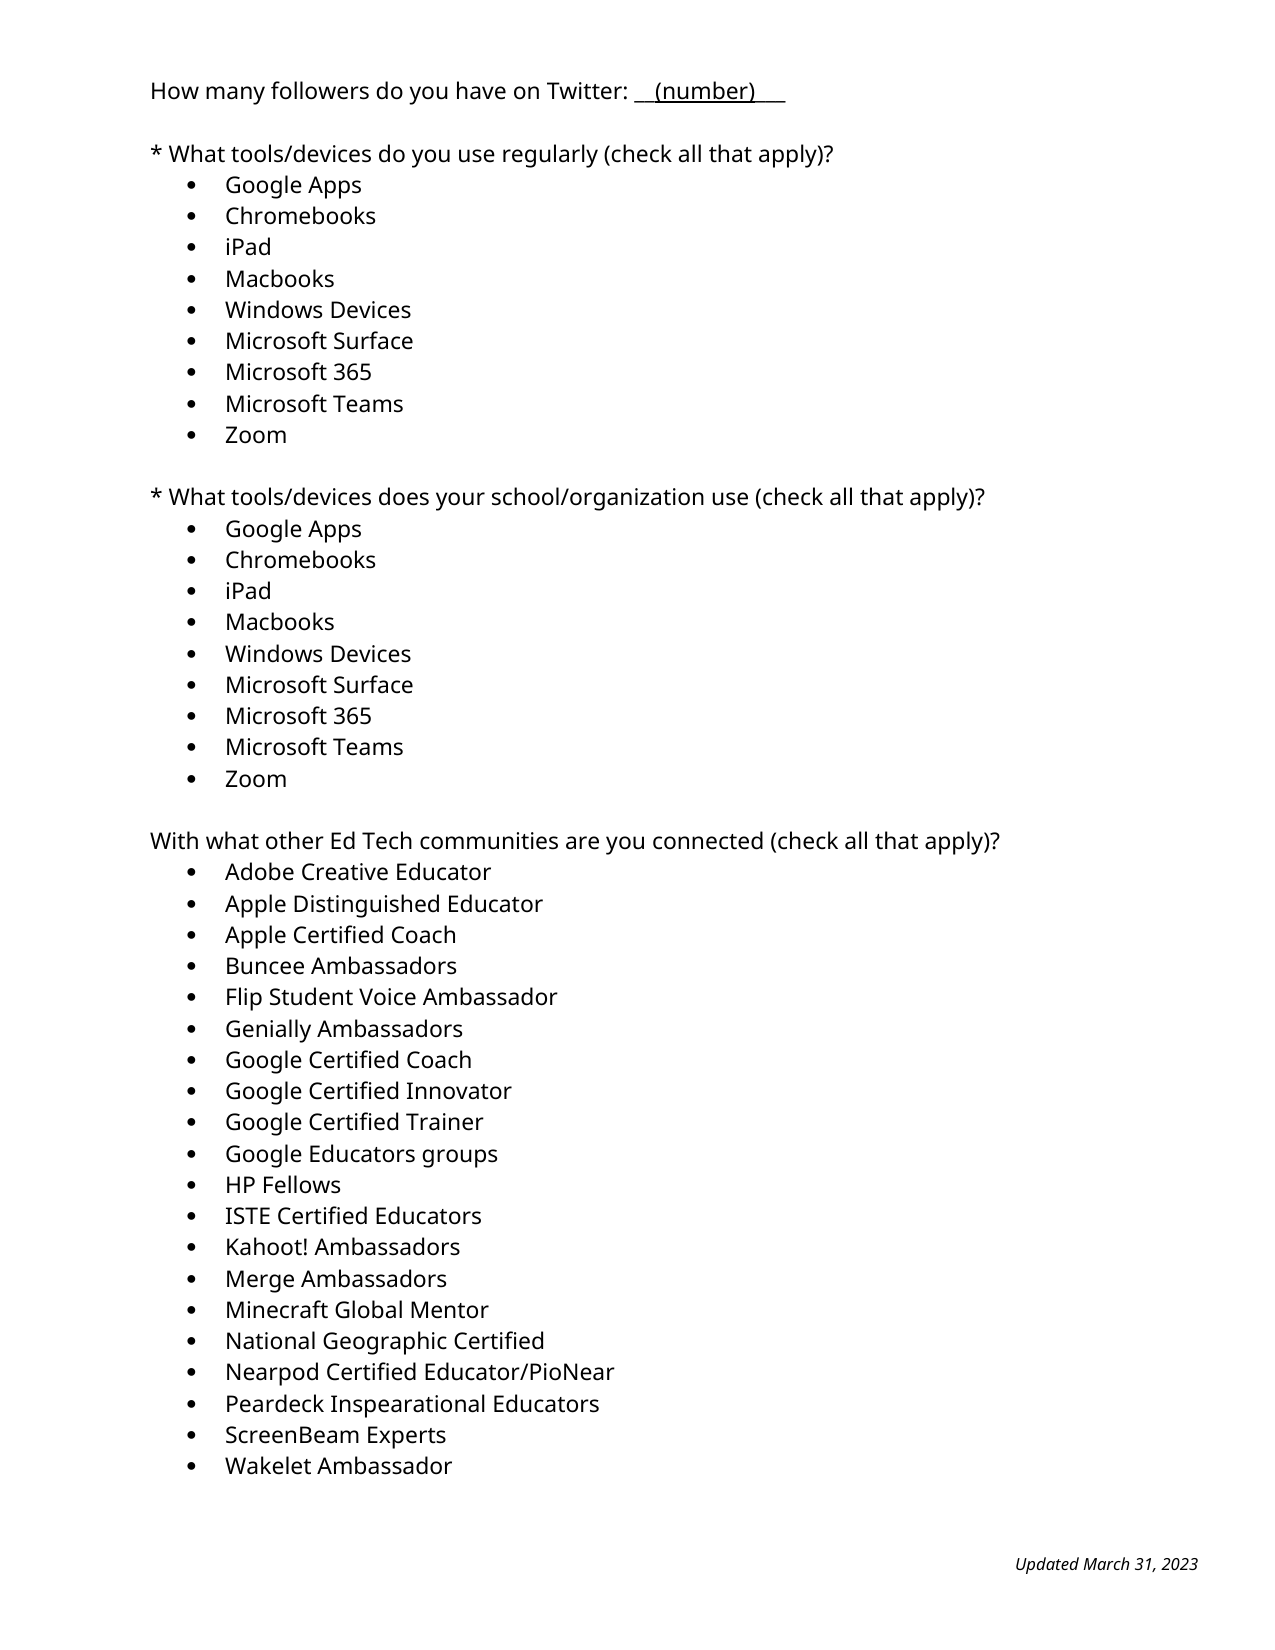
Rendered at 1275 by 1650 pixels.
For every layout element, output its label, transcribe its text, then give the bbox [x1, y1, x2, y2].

list Google Apps [187, 512, 1200, 544]
text How many followers do you have on Twitter: __(number)___ [150, 75, 1200, 106]
list Buncee Ambassadors [187, 950, 1200, 981]
list Microsoft 365 [187, 700, 1200, 731]
list Macbooks [187, 606, 1200, 637]
list Microsoft Teams [187, 731, 1200, 762]
list Macbooks [187, 262, 1200, 294]
text * What tools/devices does your school/organization use (check all that apply)? [150, 481, 1200, 512]
list Flip Student Voice Ambassador [187, 981, 1200, 1012]
list Google Educators groups [187, 1137, 1200, 1169]
list Google Certified Innovator [187, 1075, 1200, 1106]
list iPad [187, 231, 1200, 262]
list Microsoft 365 [187, 356, 1200, 387]
list Microsoft Teams [187, 387, 1200, 419]
list Google Certified Coach [187, 1044, 1200, 1075]
list Merge Ambassadors [187, 1262, 1200, 1294]
list Windows Devices [187, 294, 1200, 325]
list HP Fellows [187, 1169, 1200, 1200]
list National Geographic Certified [187, 1325, 1200, 1356]
list ScreenBeam Experts [187, 1419, 1200, 1450]
list Wakelet Ambassador [187, 1450, 1200, 1481]
text * What tools/devices do you use regularly (check all that apply)? [150, 137, 1200, 169]
list Kahoot! Ambassadors [187, 1231, 1200, 1262]
list Zoom [187, 419, 1200, 450]
list Chromebooks [187, 544, 1200, 575]
list Peardeck Inspearational Educators [187, 1387, 1200, 1419]
list Apple Certified Coach [187, 919, 1200, 950]
list Microsoft Surface [187, 669, 1200, 700]
list Google Certified Trainer [187, 1106, 1200, 1137]
list Nearpod Certified Educator/PioNear [187, 1356, 1200, 1387]
list Google Apps [187, 169, 1200, 200]
text With what other Ed Tech communities are you connected (check all that apply)? [150, 825, 1200, 856]
list Minecraft Global Mentor [187, 1294, 1200, 1325]
list Genially Ambassadors [187, 1012, 1200, 1044]
list ISTE Certified Educators [187, 1200, 1200, 1231]
list Zoom [187, 762, 1200, 794]
list Microsoft Surface [187, 325, 1200, 356]
list Apple Distinguished Educator [187, 887, 1200, 919]
list Adobe Creative Educator [187, 856, 1200, 887]
list Windows Devices [187, 637, 1200, 669]
list iPad [187, 575, 1200, 606]
list Chromebooks [187, 200, 1200, 231]
